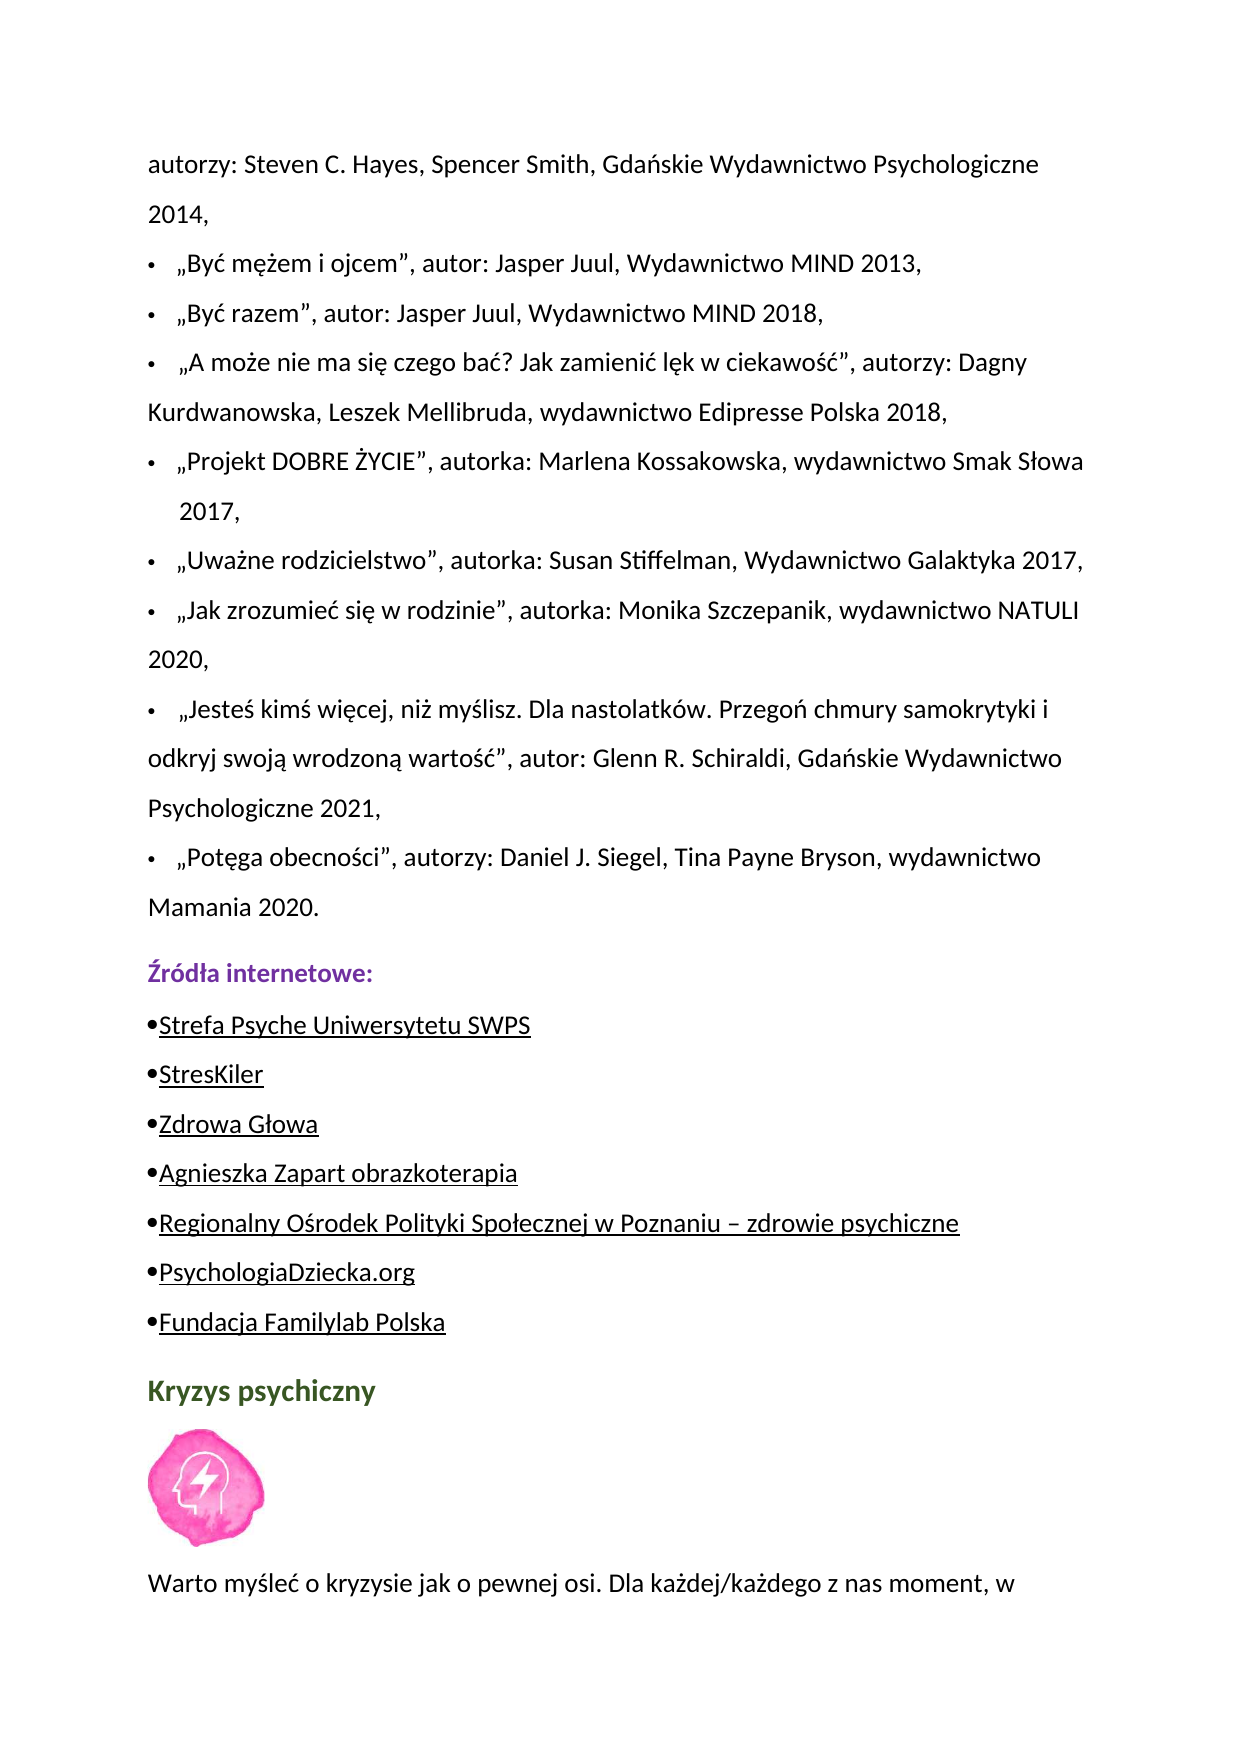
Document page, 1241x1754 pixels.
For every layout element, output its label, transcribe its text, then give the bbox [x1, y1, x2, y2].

list „Jak zrozumieć się w rodzinie”, autorka: Monika Szczepanik, wydawnictwo NATULI 2020, [148, 593, 1093, 675]
list „Potęga obecności”, autorzy: Daniel J. Siegel, Tina Payne Bryson, wydawnictwo Mamania 2020. [148, 840, 1093, 923]
list „Projekt DOBRE ŻYCIE”, autorka: Marlena Kossakowska, wydawnictwo Smak Słowa 2017, [148, 444, 1093, 527]
list Strefa Psyche Uniwersytetu SWPS [148, 1008, 1093, 1041]
list „A może nie ma się czego bać? Jak zamienić lęk w ciekawość”, autorzy: Dagny Kurdwanowska, Leszek Mellibruda, wydawnictwo Edipresse Polska 2018, [148, 346, 1093, 428]
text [148, 1566, 1093, 1599]
list „Być razem”, autor: Jasper Juul, Wydawnictwo MIND 2018, [148, 296, 1093, 329]
subtitle Źródła internetowe: [148, 956, 1093, 989]
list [148, 148, 1093, 230]
list „Jesteś kimś więcej, niż myślisz. Dla nastolatków. Przegoń chmury samokrytyki i odkryj swoją wrodzoną wartość”, autor: Glenn R. Schiraldi, Gdańskie Wydawnictwo Psychologiczne 2021, [148, 692, 1093, 824]
list „Być mężem i ojcem”, autor: Jasper Juul, Wydawnictwo MIND 2013, [148, 247, 1093, 279]
list PsychologiaDziecka.org [148, 1256, 1093, 1289]
picture [147, 1429, 265, 1547]
list Agnieszka Zapart obrazkoterapia [148, 1157, 1093, 1190]
list „Uważne rodzicielstwo”, autorka: Susan Stiffelman, Wydawnictwo Galaktyka 2017, [148, 543, 1093, 576]
list Regionalny Ośrodek Polityki Społecznej w Poznaniu – zdrowie psychiczne [148, 1206, 1093, 1239]
subtitle Kryzys psychiczny [148, 1371, 1093, 1409]
list Zdrowa Głowa [148, 1107, 1093, 1140]
list Fundacja Familylab Polska [148, 1305, 1093, 1338]
list StresKiler [148, 1058, 1093, 1091]
